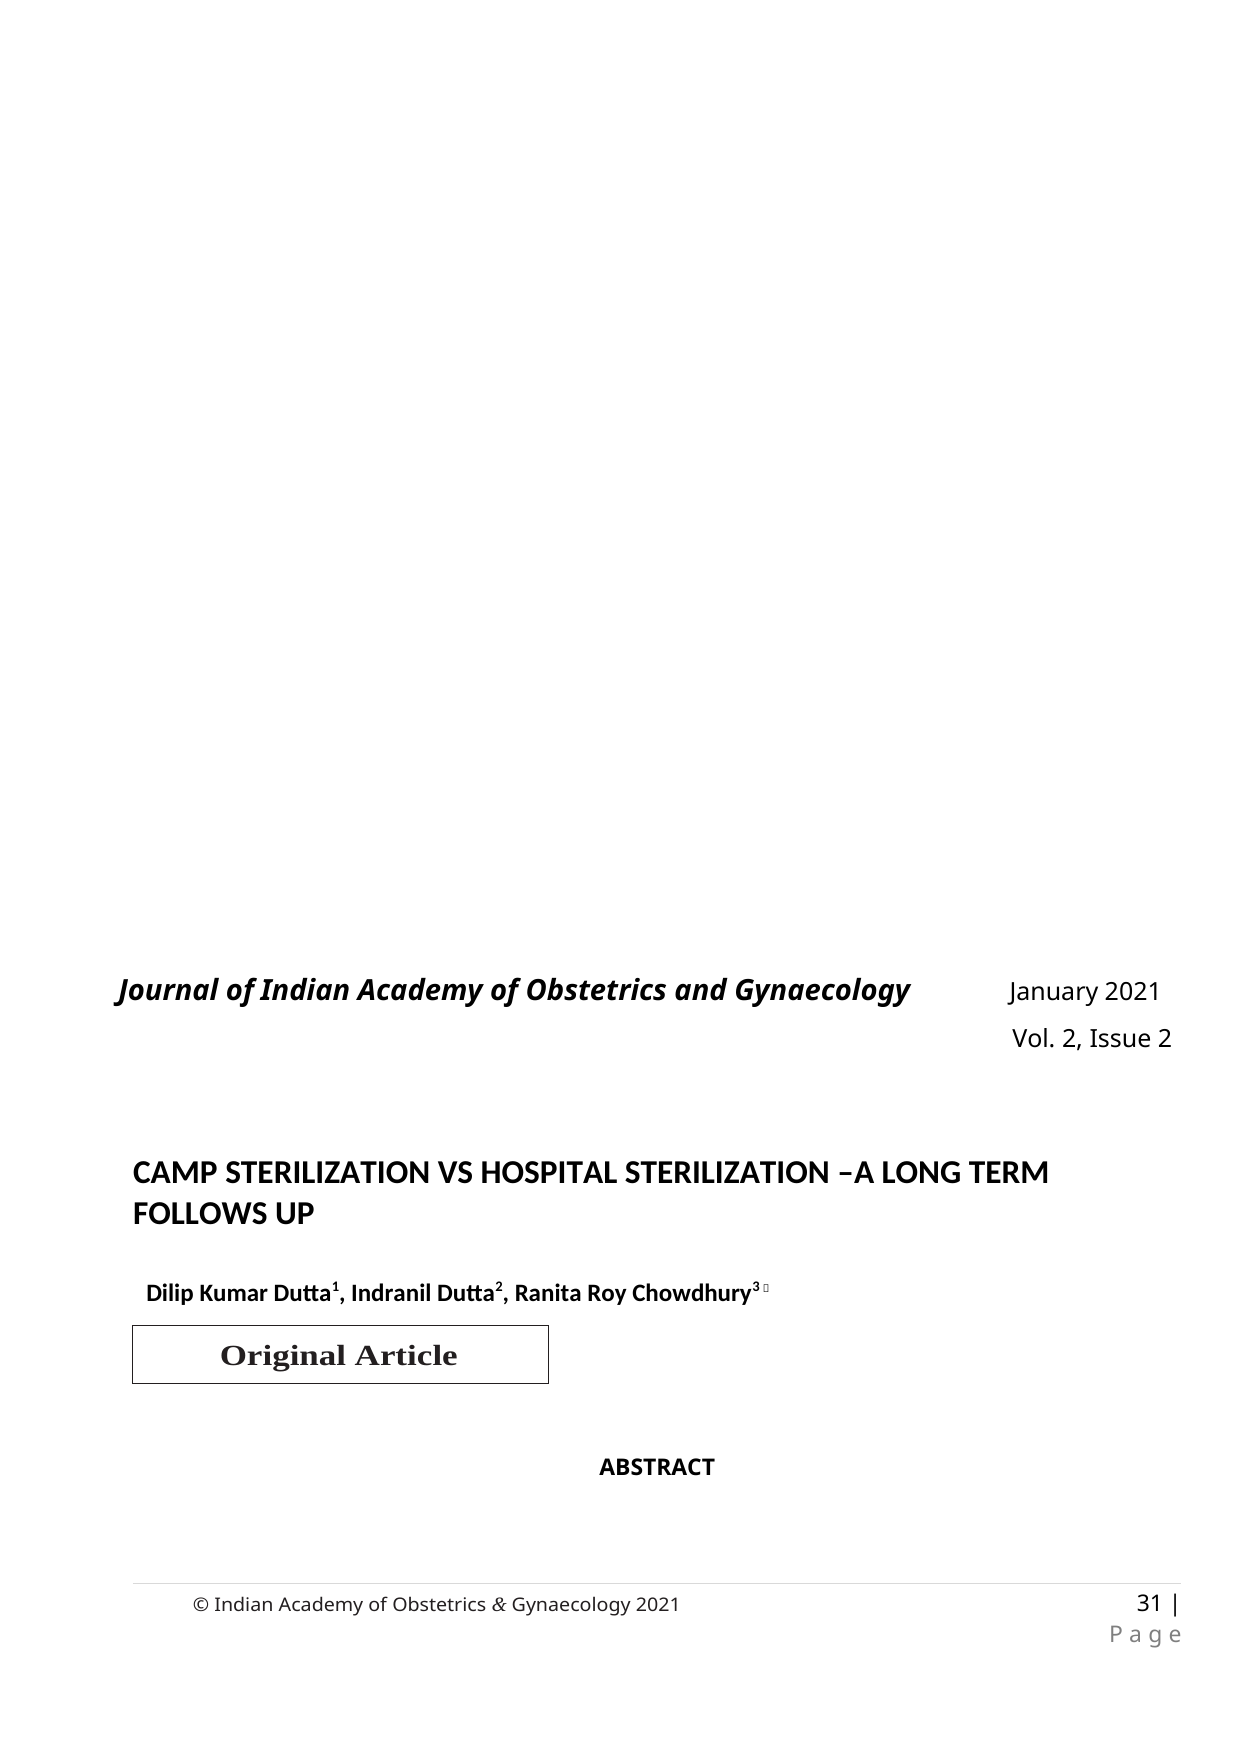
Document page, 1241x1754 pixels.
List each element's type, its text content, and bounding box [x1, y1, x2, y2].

subtitle Dilip Kumar Dutta1, Indranil Dutta2, Ranita Roy Chowdhury3  [146, 1277, 1068, 1307]
text CAMP STERILIZATION VS HOSPITAL STERILIZATION –A LONG TERM FOLLOWS UP [133, 1151, 1127, 1233]
text Journal of Indian Academy of Obstetrics and Gynaecology January 2021 [118, 969, 1181, 1008]
text Vol. 2, Issue 2 [145, 1018, 1181, 1054]
text ABSTRACT [133, 1451, 1181, 1482]
